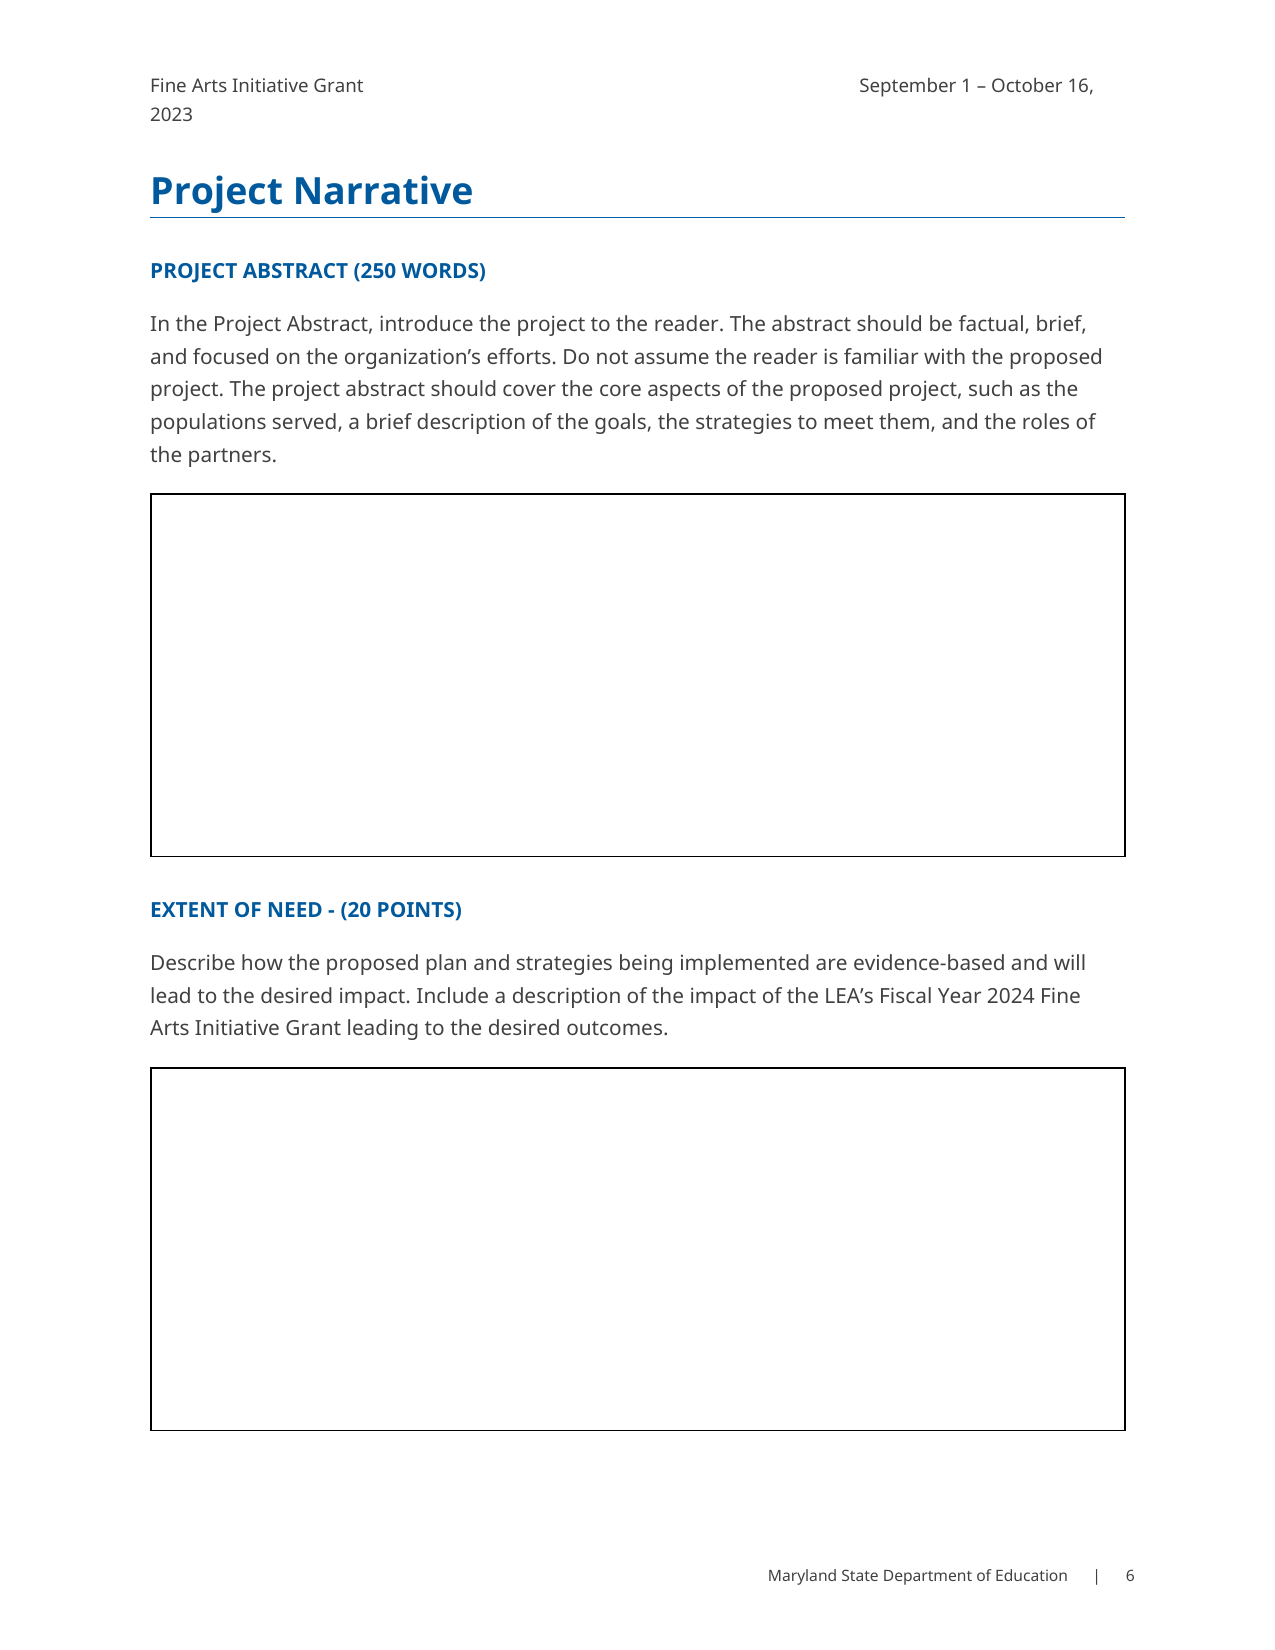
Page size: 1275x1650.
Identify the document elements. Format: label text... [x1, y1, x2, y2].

subtitle EXTENT OF NEED - (20 POINTS) [150, 895, 1125, 923]
subtitle PROJECT ABSTRACT (250 WORDS) [150, 256, 1125, 284]
table_header [152, 495, 1124, 856]
table_header [152, 1069, 1124, 1430]
text Describe how the proposed plan and strategies being implemented are evidence-based and will lead to the desired impact. Include a description of the impact of the LEA’s Fiscal Year 2024 Fine Arts Initiative Grant leading to the desired outcomes. [150, 948, 1125, 1042]
text In the Project Abstract, introduce the project to the reader. The abstract should be factual, brief, and focused on the organization’s efforts. Do not assume the reader is familiar with the proposed project. The project abstract should cover the core aspects of the proposed project, such as the populations served, a brief description of the goals, the strategies to meet them, and the roles of the partners. [150, 309, 1125, 468]
subtitle Project Narrative [150, 164, 1125, 217]
